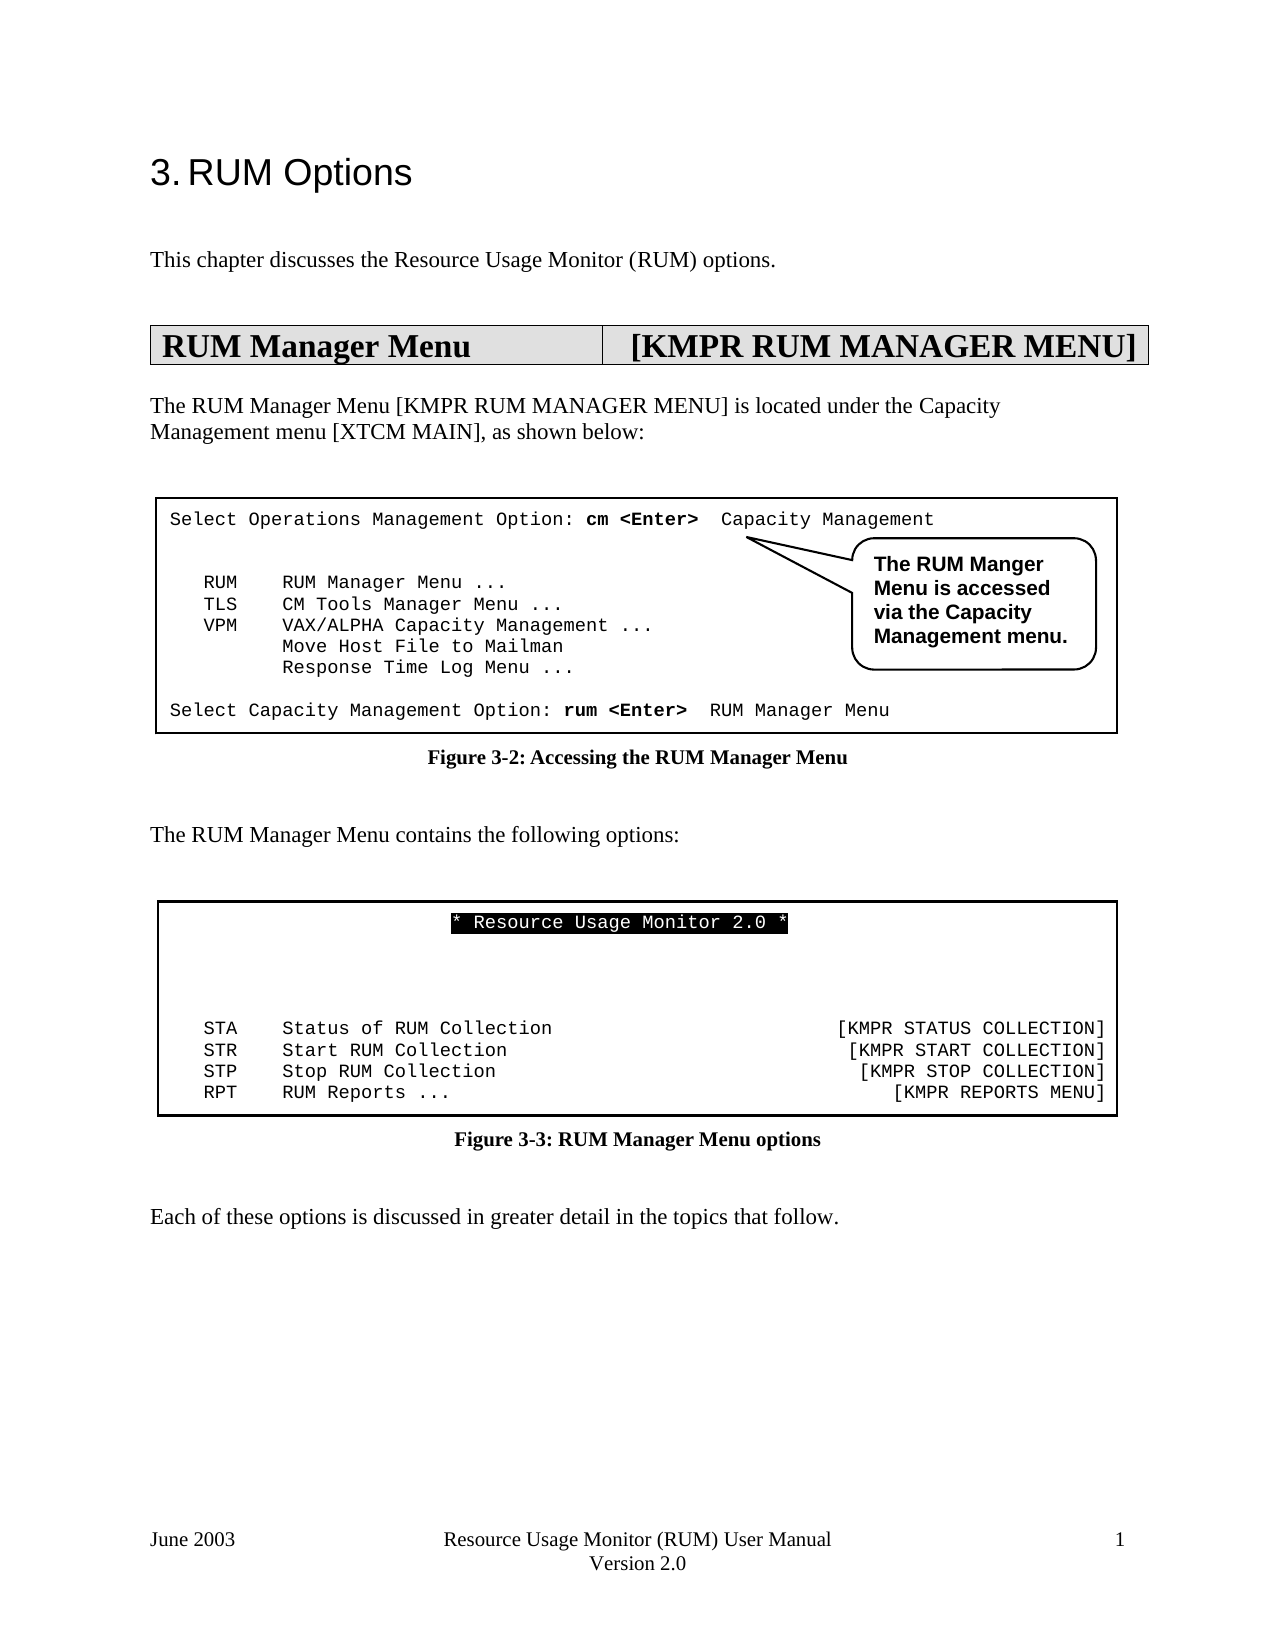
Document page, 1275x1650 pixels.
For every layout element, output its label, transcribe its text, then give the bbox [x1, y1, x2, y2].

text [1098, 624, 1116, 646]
text RUM RUM Manager Menu ... [157, 561, 827, 582]
text * Resource Usage Monitor 2.0 * [159, 903, 1116, 934]
text The RUM Manager Menu contains the following options: [150, 821, 1125, 848]
table_header [KMPR RUM MANAGER MENU] [603, 326, 1148, 364]
table_header RUM Manager Menu [151, 326, 602, 364]
text VPM VAX/ALPHA Capacity Management ... [157, 603, 851, 624]
text The RUM Manager Menu [KMPR RUM MANAGER MENU] is located under the Capacity Management menu [XTCM ], as shown below: [150, 392, 1125, 444]
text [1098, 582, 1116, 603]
text Response Time Log Menu ... [157, 646, 1116, 679]
text Select Capacity Management Option: rum <Enter> RUM Manager Menu [157, 688, 1116, 732]
text STA Status of RUM Collection [KMPR STATUS COLLECTION] [159, 1007, 1116, 1028]
text RUM Reports ... [KMPR REPORTS MENU] [159, 1070, 1116, 1114]
text CM Tools Manager Menu ... [157, 582, 851, 603]
text Each of these options is discussed in greater detail in the topics that follow. [150, 1203, 1125, 1230]
subtitle RUM Options [150, 150, 1125, 193]
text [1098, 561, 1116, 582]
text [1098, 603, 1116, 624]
text Start RUM Collection [KMPR START COLLECTION] [159, 1028, 1116, 1049]
text Select Operations Management Option: cm <Enter> Capacity Management [157, 499, 1116, 531]
text STP Stop RUM Collection [KMPR STOP COLLECTION] [159, 1049, 1116, 1070]
text This chapter discusses the Resource Usage Monitor (RUM) options. [150, 246, 1125, 272]
text Move Host File to Mailman [157, 624, 851, 646]
